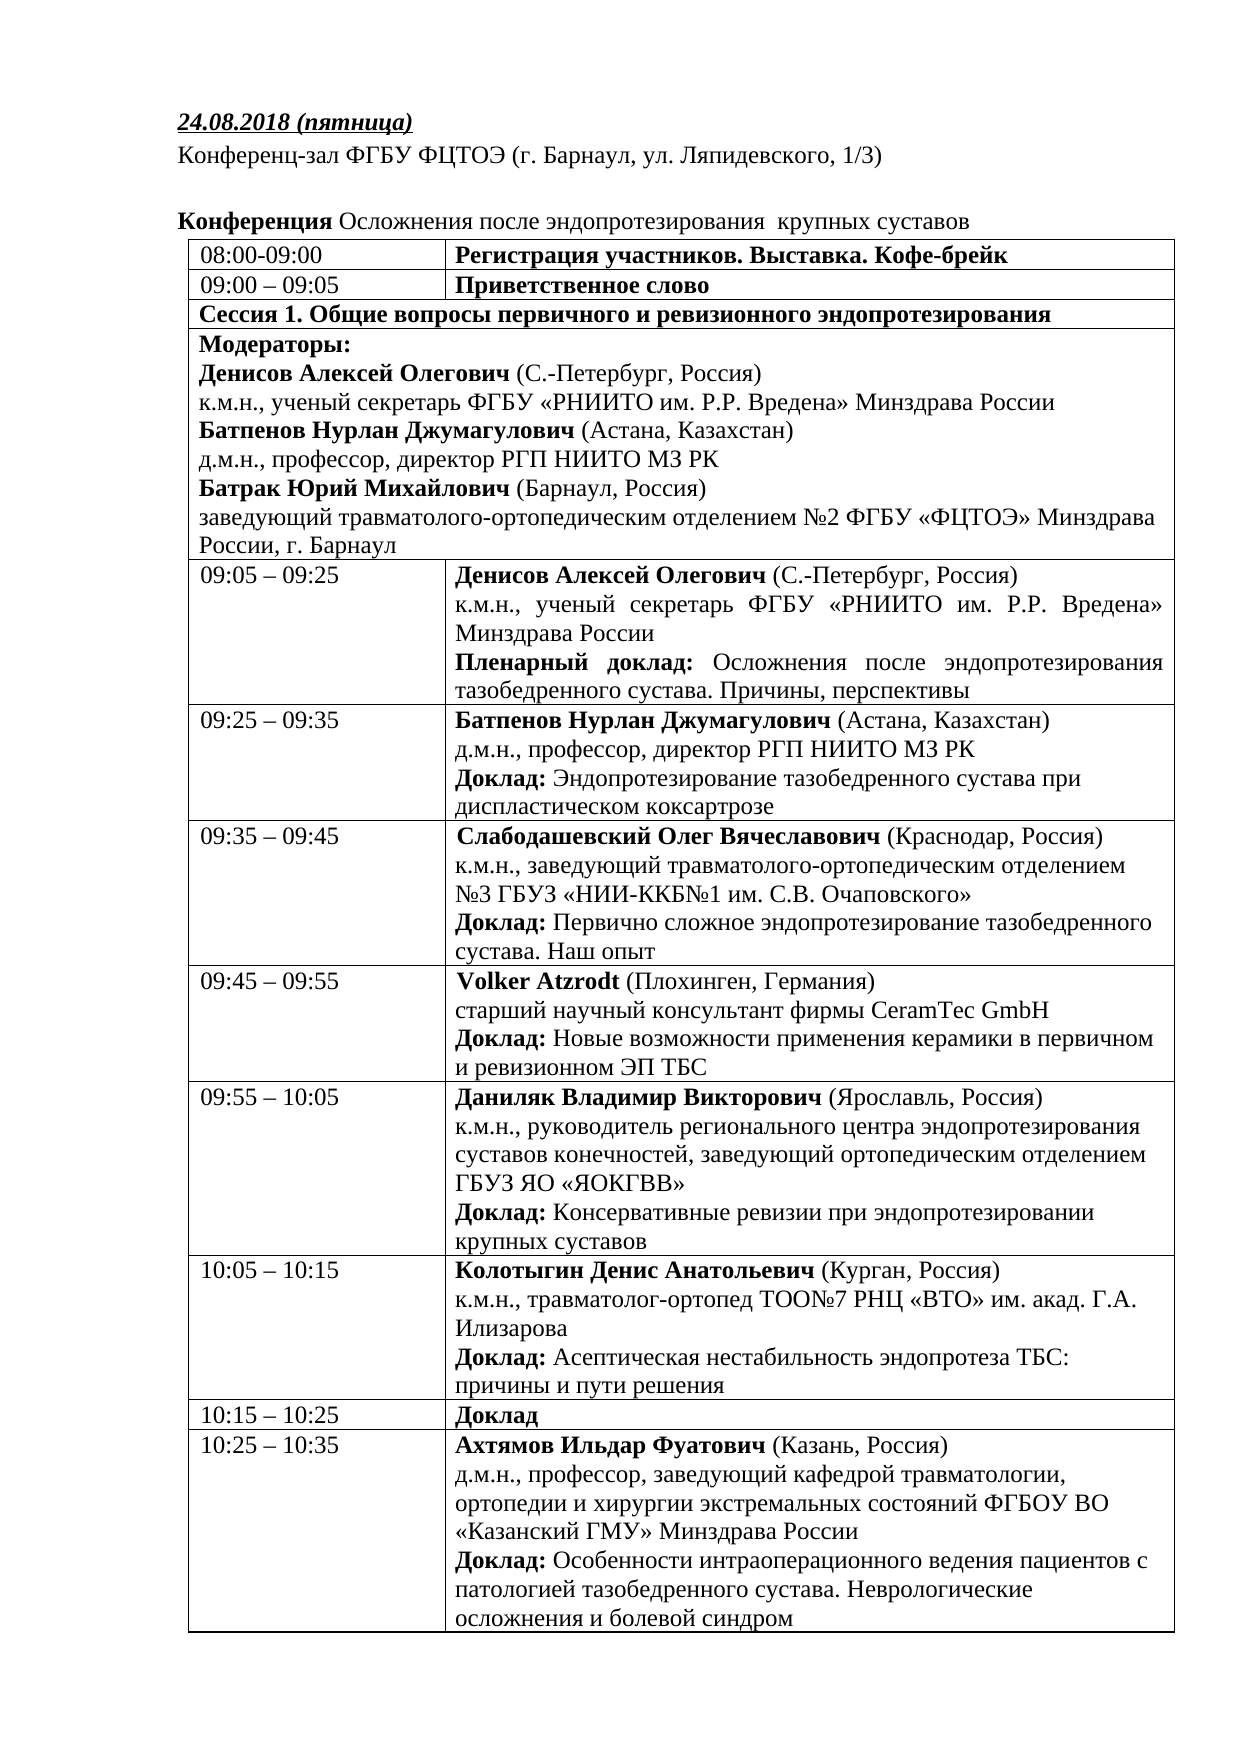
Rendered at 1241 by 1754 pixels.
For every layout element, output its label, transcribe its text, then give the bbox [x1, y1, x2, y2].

table_cell Денисов Алексей Олегович (С.-Петербург, Россия) к.м.н., ученый секретарь ФГБУ «РНИИТО им. Р.Р. Вредена» Минздрава России Пленарный доклад: Осложнения после эндопротезирования тазобедренного сустава. Причины, перспективы [446, 560, 1174, 704]
table_cell Модераторы: Денисов Алексей Олегович (С.-Петербург, Россия) к.м.н., ученый секретарь ФГБУ «РНИИТО им. Р.Р. Вредена» Минздрава России Батпенов Нурлан Джумагулович (Астана, Казахстан) д.м.н., профессор, директор РГП НИИТО МЗ РК Батрак Юрий Михайлович (Барнаул, Россия) заведующий травматолого-ортопедическим отделением №2 ФГБУ «ФЦТОЭ» Минздрава России, г. Барнаул [189, 329, 1174, 559]
text Конференция Осложнения после эндопротезирования крупных суставов [177, 206, 1152, 235]
table_cell Слабодашевский Олег Вячеславович (Краснодар, Россия) к.м.н., заведующий травматолого-ортопедическим отделением №3 ГБУЗ «НИИ-ККБ№1 им. С.В. Очаповского» Доклад: Первично сложное эндопротезирование тазобедренного сустава. Наш опыт [446, 821, 1174, 965]
table_cell 09:05 – 09:25 [189, 560, 445, 704]
table_cell 09:25 – 09:35 [189, 705, 445, 820]
table_cell 09:35 – 09:45 [189, 821, 445, 965]
text Конференц-зал ФГБУ ФЦТОЭ (г. Барнаул, ул. Ляпидевского, 1/3) [177, 140, 1152, 169]
table_cell 10:15 – 10:25 [189, 1400, 445, 1429]
table_cell Батпенов Нурлан Джумагулович (Астана, Казахстан) д.м.н., профессор, директор РГП НИИТО МЗ РК Доклад: Эндопротезирование тазобедренного сустава при диспластическом коксартрозе [446, 705, 1174, 820]
table_cell Приветственное слово [446, 270, 1174, 298]
table_cell 10:05 – 10:15 [189, 1256, 445, 1399]
table_cell Ахтямов Ильдар Фуатович (Казань, Россия) д.м.н., профессор, заведующий кафедрой травматологии, ортопедии и хирургии экстремальных состояний ФГБОУ ВО «Казанский ГМУ» Минздрава России Доклад: Особенности интраоперационного ведения пациентов с патологией тазобедренного сустава. Неврологические осложнения и болевой синдром [446, 1430, 1174, 1631]
table_cell Сессия 1. Общие вопросы первичного и ревизионного эндопротезирования [189, 300, 1174, 328]
table_cell 10:25 – 10:35 [189, 1430, 445, 1631]
table_header 08:00-09:00 [189, 240, 445, 269]
table_cell 09:55 – 10:05 [189, 1082, 445, 1254]
table_cell Доклад [446, 1400, 1174, 1429]
text 24.08.2018 (пятница) [177, 107, 1152, 136]
table_cell Volker Atzrodt (Плохинген, Германия) старший научный консультант фирмы CeramTec GmbH Доклад: Новые возможности применения керамики в первичном и ревизионном ЭП ТБС [446, 966, 1174, 1081]
table_cell Даниляк Владимир Викторович (Ярославль, Россия) к.м.н., руководитель регионального центра эндопротезирования суставов конечностей, заведующий ортопедическим отделением ГБУЗ ЯО «ЯОКГВВ» Доклад: Консервативные ревизии при эндопротезировании крупных суставов [446, 1082, 1174, 1254]
table_cell Колотыгин Денис Анатольевич (Курган, Россия) к.м.н., травматолог-ортопед ТОО№7 РНЦ «ВТО» им. акад. Г.А. Илизарова Доклад: Асептическая нестабильность эндопротеза ТБС: причины и пути решения [446, 1256, 1174, 1399]
table_cell 09:00 – 09:05 [189, 270, 445, 298]
table_header Регистрация участников. Выставка. Кофе-брейк [446, 240, 1174, 269]
table_cell 09:45 – 09:55 [189, 966, 445, 1081]
